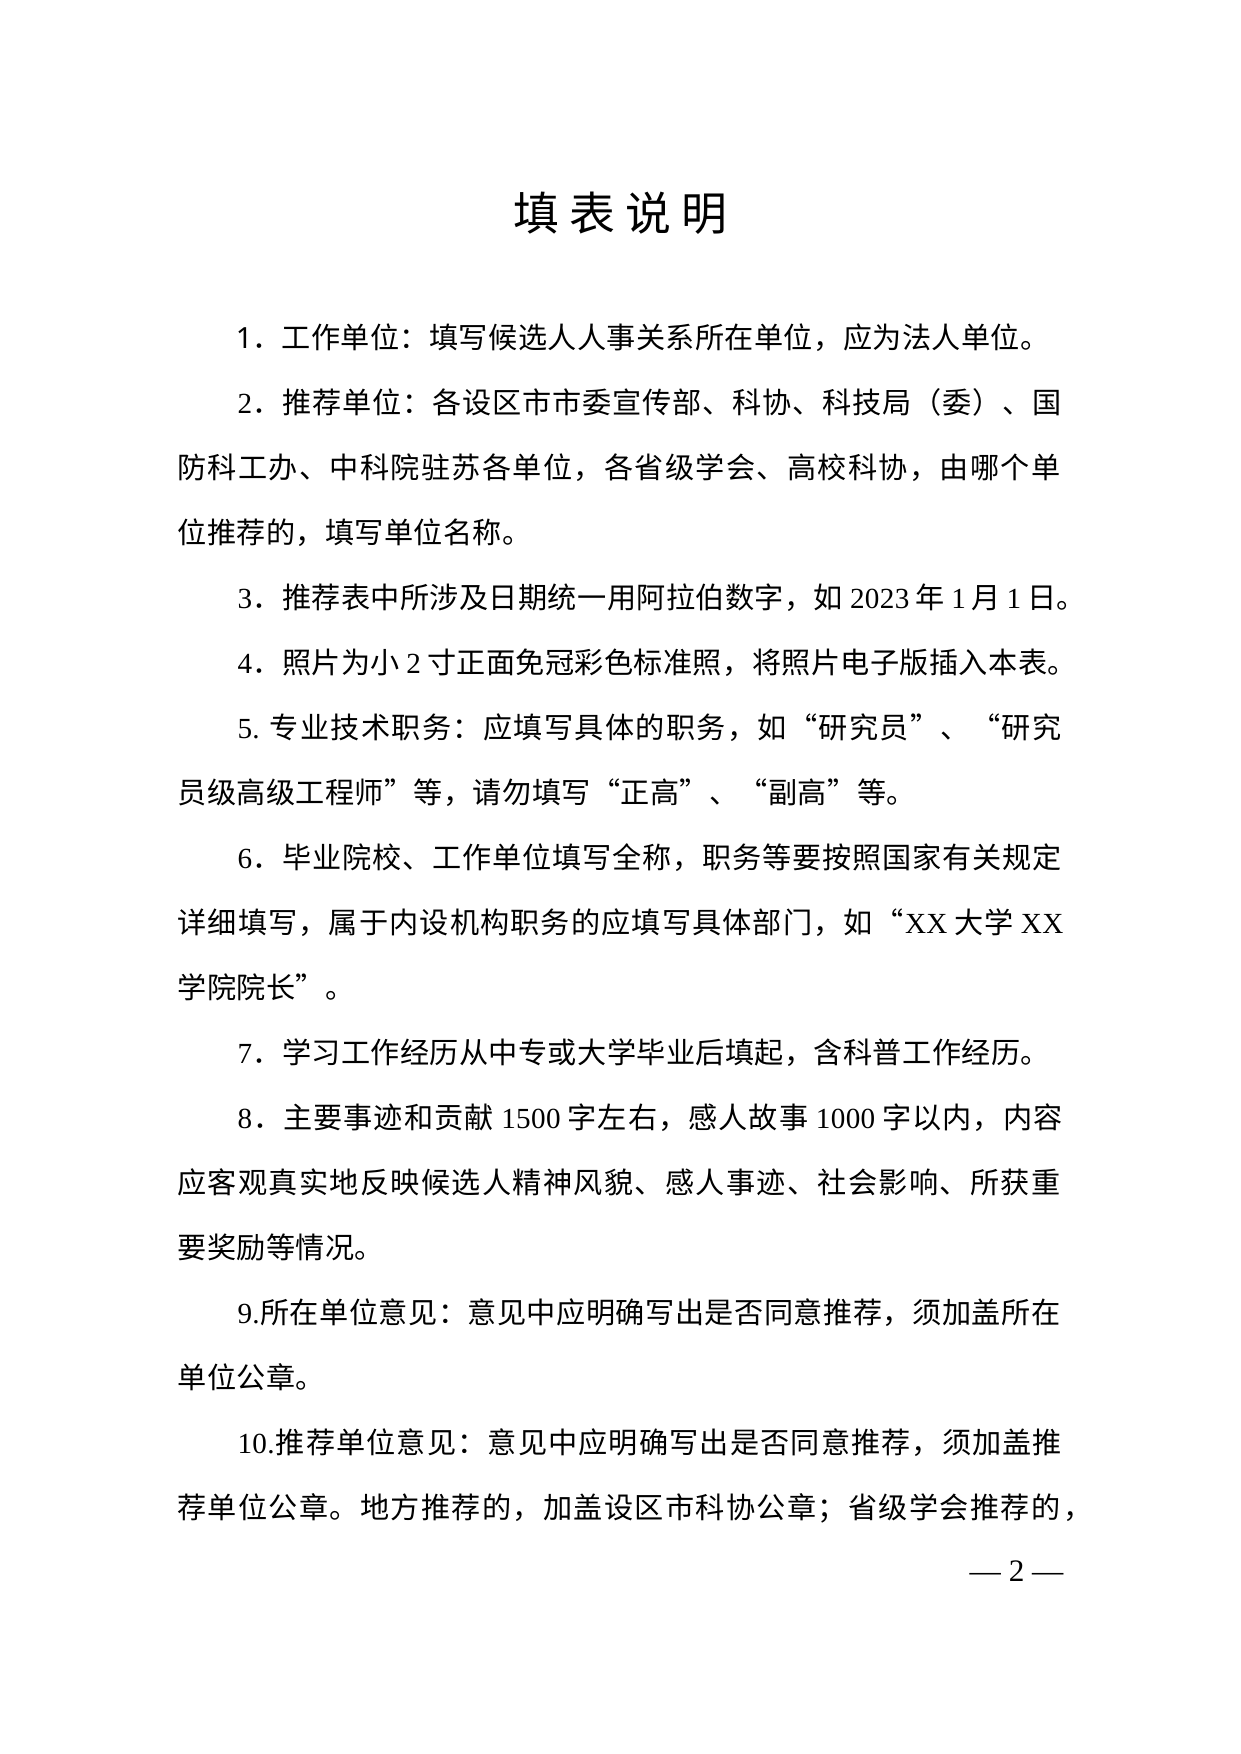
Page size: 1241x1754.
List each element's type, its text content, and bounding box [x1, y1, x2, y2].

text 4．照片为小2寸正面免冠彩色标准照，将照片电子版插入本表。 [177, 628, 1063, 693]
text 7．学习工作经历从中专或大学毕业后填起，含科普工作经历。 [177, 1018, 1063, 1083]
text 5. 专业技术职务：应填写具体的职务，如“研究员”、“研究员级高级工程师”等，请勿填写“正高”、“副高”等。 [177, 693, 1063, 823]
text 6．毕业院校、工作单位填写全称，职务等要按照国家有关规定详细填写，属于内设机构职务的应填写具体部门，如“XX大学XX学院院长”。 [177, 823, 1063, 1018]
text 填 表 说 明 [177, 182, 1063, 243]
text 1．工作单位：填写候选人人事关系所在单位，应为法人单位。 [177, 303, 1063, 368]
text 3．推荐表中所涉及日期统一用阿拉伯数字，如2023年1月1日。 [177, 563, 1063, 628]
text 9.所在单位意见：意见中应明确写出是否同意推荐，须加盖所在单位公章。 [177, 1278, 1063, 1408]
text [177, 1408, 1063, 1538]
text 2．推荐单位：各设区市市委宣传部、科协、科技局（委）、国防科工办、中科院驻苏各单位，各省级学会、高校科协，由哪个单位推荐的，填写单位名称。 [177, 368, 1063, 563]
text 8．主要事迹和贡献1500字左右，感人故事1000字以内，内容应客观真实地反映候选人精神风貌、感人事迹、社会影响、所获重要奖励等情况。 [177, 1083, 1063, 1278]
